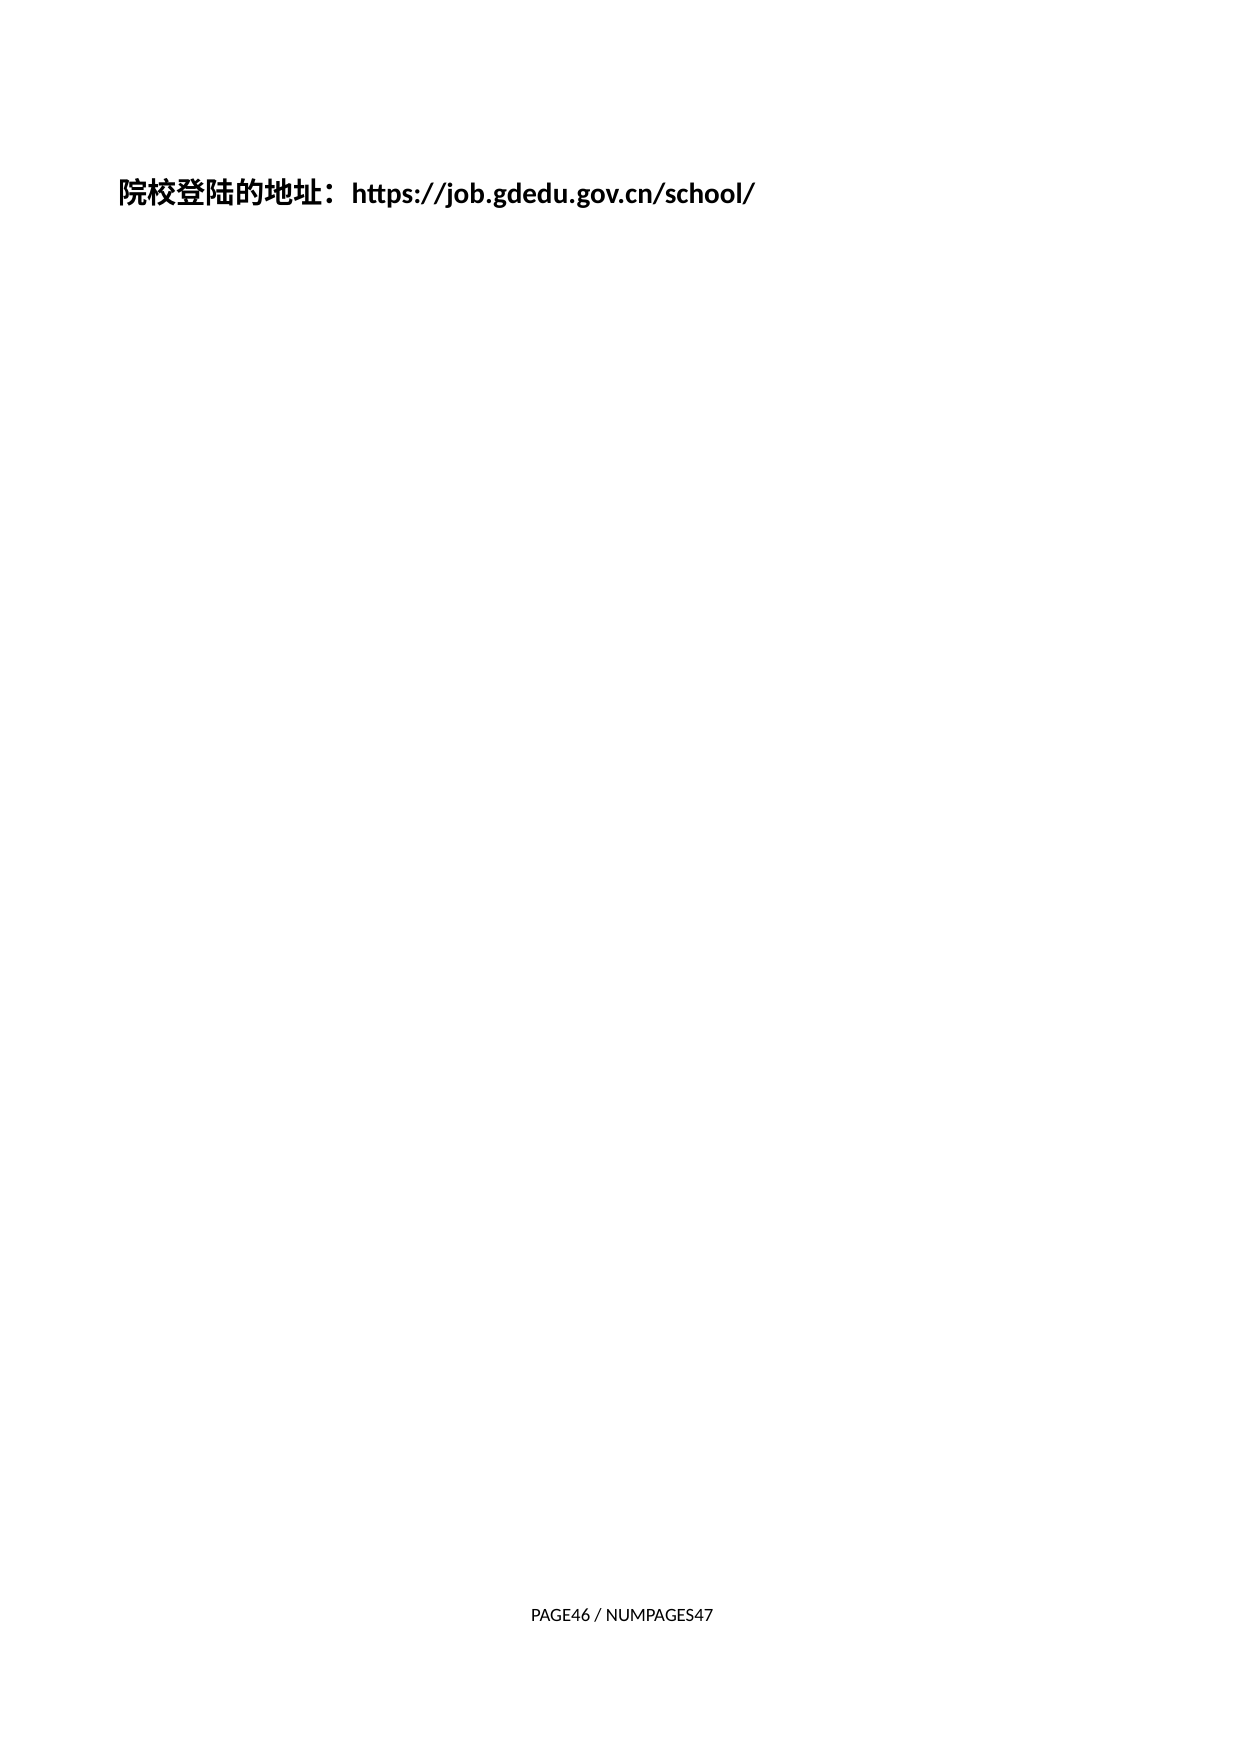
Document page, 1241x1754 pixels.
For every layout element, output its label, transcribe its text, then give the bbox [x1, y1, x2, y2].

list 院校登陆的地址：https://job.gdedu.gov.cn/school/ [118, 158, 1122, 223]
